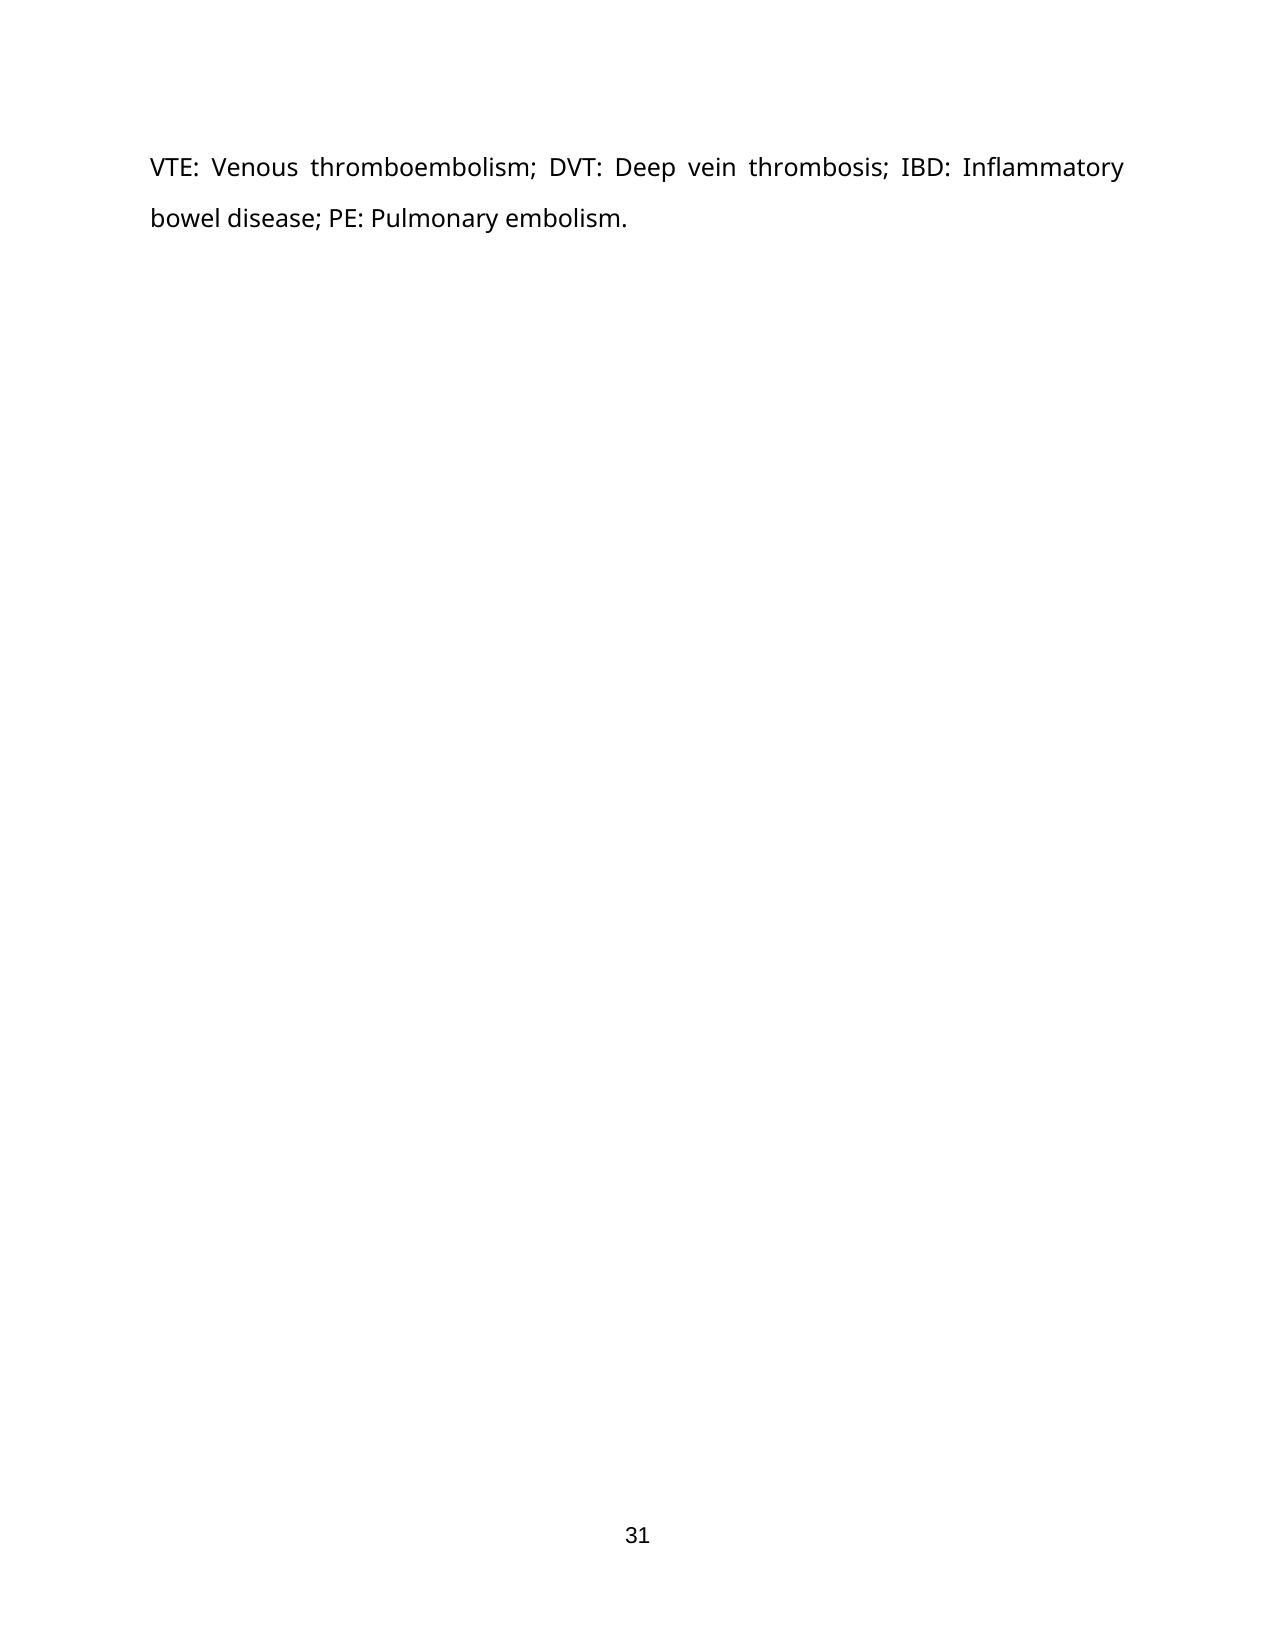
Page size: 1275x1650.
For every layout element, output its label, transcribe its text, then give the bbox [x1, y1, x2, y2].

text VTE: Venous thromboembolism; DVT: Deep vein thrombosis; IBD: Inflammatory bowel disease; PE: Pulmonary embolism. [150, 150, 1125, 235]
